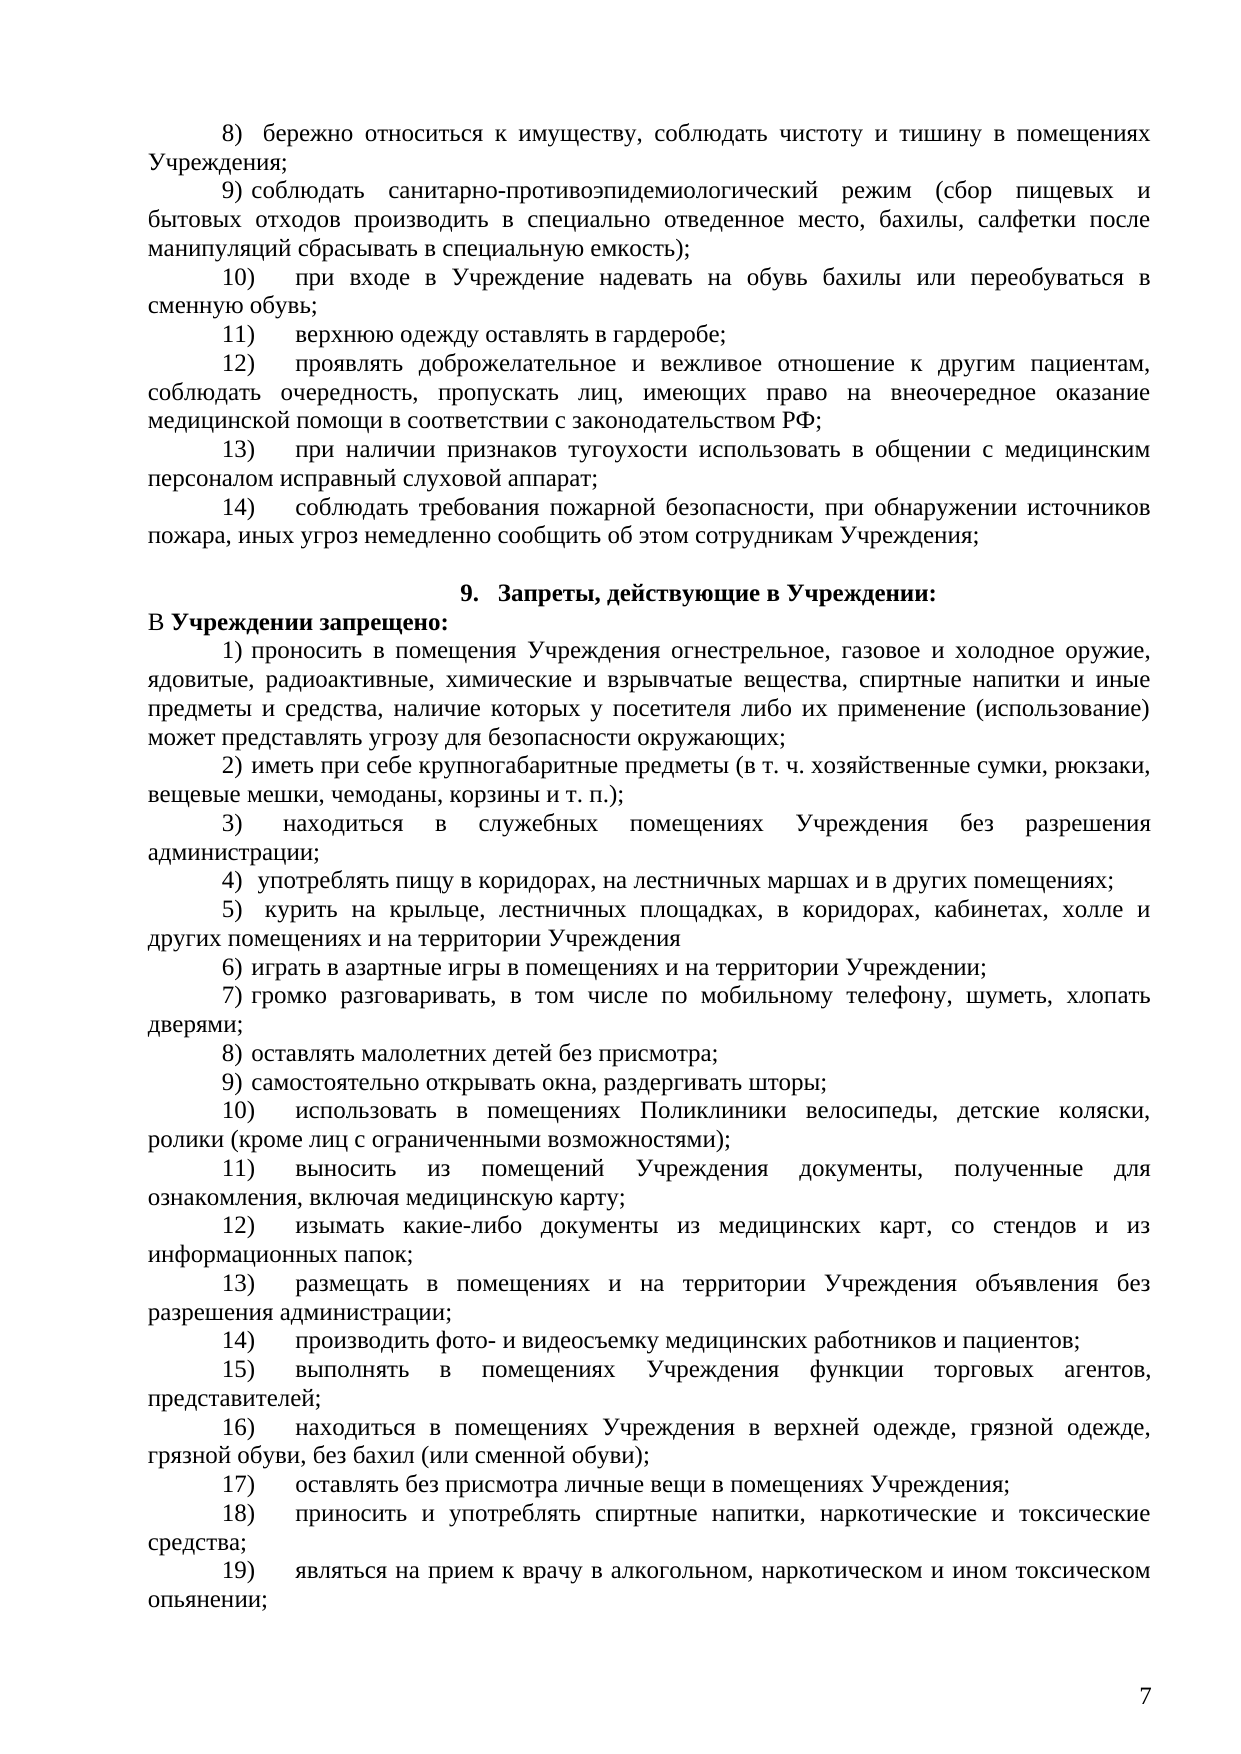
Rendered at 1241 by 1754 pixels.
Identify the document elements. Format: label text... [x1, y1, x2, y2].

list использовать в помещениях Поликлиники велосипеды, детские коляски, ролики (кроме лиц с ограниченными возможностями); [148, 1096, 1152, 1153]
list громко разговаривать, в том числе по мобильному телефону, шуметь, хлопать дверями; [148, 981, 1152, 1038]
list самостоятельно открывать окна, раздергивать шторы; [148, 1067, 1152, 1096]
list соблюдать требования пожарной безопасности, при обнаружении источников пожара, иных угроз немедленно сообщить об этом сотрудникам Учреждения; [148, 492, 1152, 549]
list находиться в помещениях Учреждения в верхней одежде, грязной одежде, грязной обуви, без бахил (или сменной обуви); [148, 1412, 1152, 1469]
list играть в азартные игры в помещениях и на территории Учреждении; [148, 952, 1152, 981]
list проявлять доброжелательное и вежливое отношение к другим пациентам, соблюдать очередность, пропускать лиц, имеющих право на внеочередное оказание медицинской помощи в соответствии с законодательством РФ; [148, 348, 1152, 434]
list при наличии признаков тугоухости использовать в общении с медицинским персоналом исправный слуховой аппарат; [148, 434, 1152, 492]
list находиться в служебных помещениях Учреждения без разрешения администрации; [148, 808, 1152, 866]
list размещать в помещениях и на территории Учреждения объявления без разрешения администрации; [148, 1268, 1152, 1326]
list изымать какие-либо документы из медицинских карт, со стендов и из информационных папок; [148, 1211, 1152, 1268]
list приносить и употреблять спиртные напитки, наркотические и токсические средства; [148, 1498, 1152, 1556]
list бережно относиться к имуществу, соблюдать чистоту и тишину в помещениях Учреждения; [148, 118, 1152, 176]
list Запреты, действующие в Учреждении: [460, 578, 1152, 607]
list выполнять в помещениях Учреждения функции торговых агентов, представителей; [148, 1354, 1152, 1412]
list курить на крыльце, лестничных площадках, в коридорах, кабинетах, холле и других помещениях и на территории Учреждения [148, 894, 1152, 952]
list соблюдать санитарно-противоэпидемиологический режим (сбор пищевых и бытовых отходов производить в специально отведенное место, бахилы, салфетки после манипуляций сбрасывать в специальную емкость); [148, 176, 1152, 262]
list употреблять пищу в коридорах, на лестничных маршах и в других помещениях; [148, 866, 1152, 894]
text В Учреждении запрещено: [148, 607, 1152, 636]
list верхнюю одежду оставлять в гардеробе; [148, 319, 1152, 348]
list оставлять малолетних детей без присмотра; [148, 1038, 1152, 1067]
list проносить в помещения Учреждения огнестрельное, газовое и холодное оружие, ядовитые, радиоактивные, химические и взрывчатые вещества, спиртные напитки и иные предметы и средства, наличие которых у посетителя либо их применение (использование) может представлять угрозу для безопасности окружающих; [148, 636, 1152, 751]
list производить фото- и видеосъемку медицинских работников и пациентов; [148, 1326, 1152, 1354]
list являться на прием к врачу в алкогольном, наркотическом и ином токсическом опьянении; [148, 1556, 1152, 1613]
list при входе в Учреждение надевать на обувь бахилы или переобуваться в сменную обувь; [148, 262, 1152, 319]
list оставлять без присмотра личные вещи в помещениях Учреждения; [148, 1469, 1152, 1498]
list выносить из помещений Учреждения документы, полученные для ознакомления, включая медицинскую карту; [148, 1153, 1152, 1211]
list иметь при себе крупногабаритные предметы (в т. ч. хозяйственные сумки, рюкзаки, вещевые мешки, чемоданы, корзины и т. п.); [148, 751, 1152, 808]
